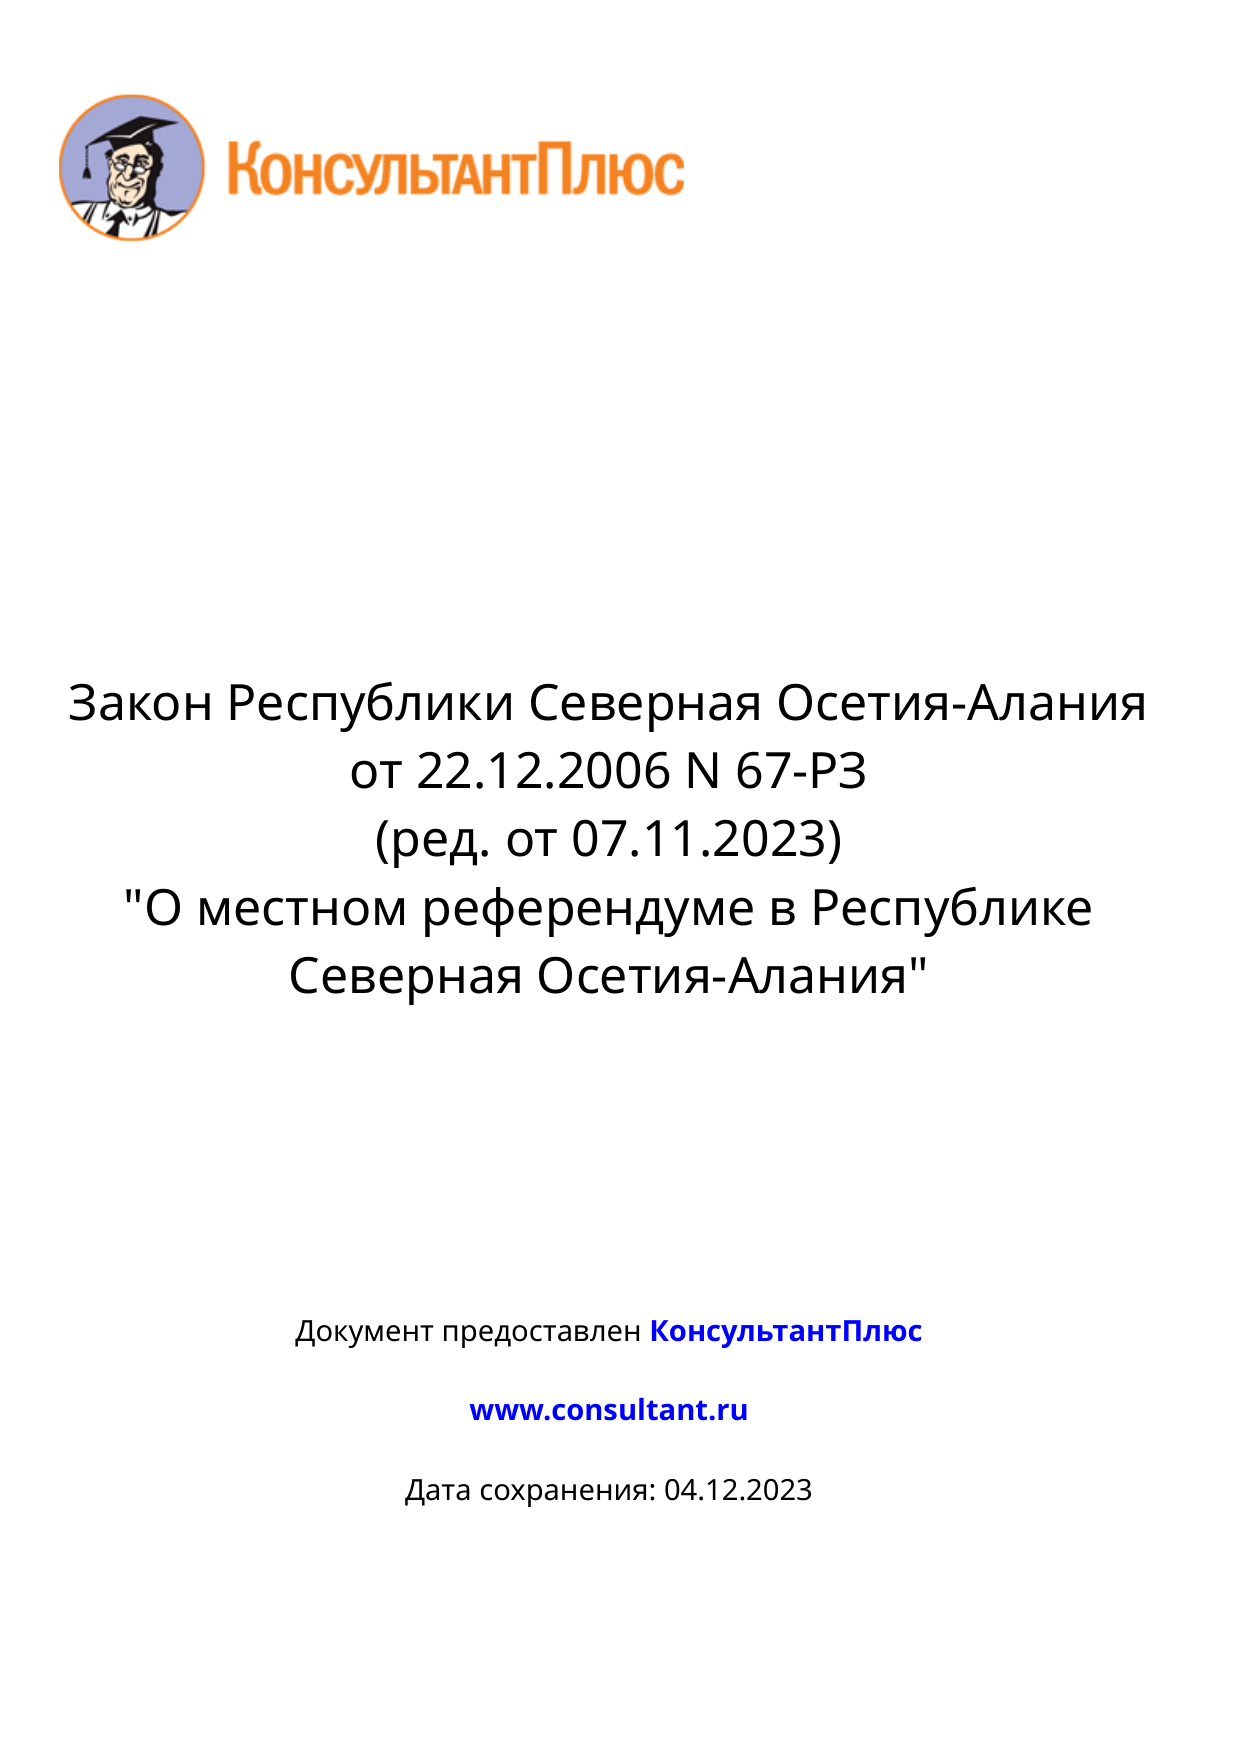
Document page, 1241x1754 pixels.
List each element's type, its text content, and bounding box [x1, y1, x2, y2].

table_cell Документ предоставлен КонсультантПлюс www.consultant.ru Дата сохранения: 04.12.2023 [51, 1272, 1167, 1587]
picture [59, 93, 684, 243]
table_cell Закон Республики Северная Осетия-Алания от 22.12.2006 N 67-РЗ (ред. от 07.11.2023) "О местном референдуме в Республике Северная Осетия-Алания" [51, 403, 1167, 1272]
table_header [51, 88, 1167, 403]
